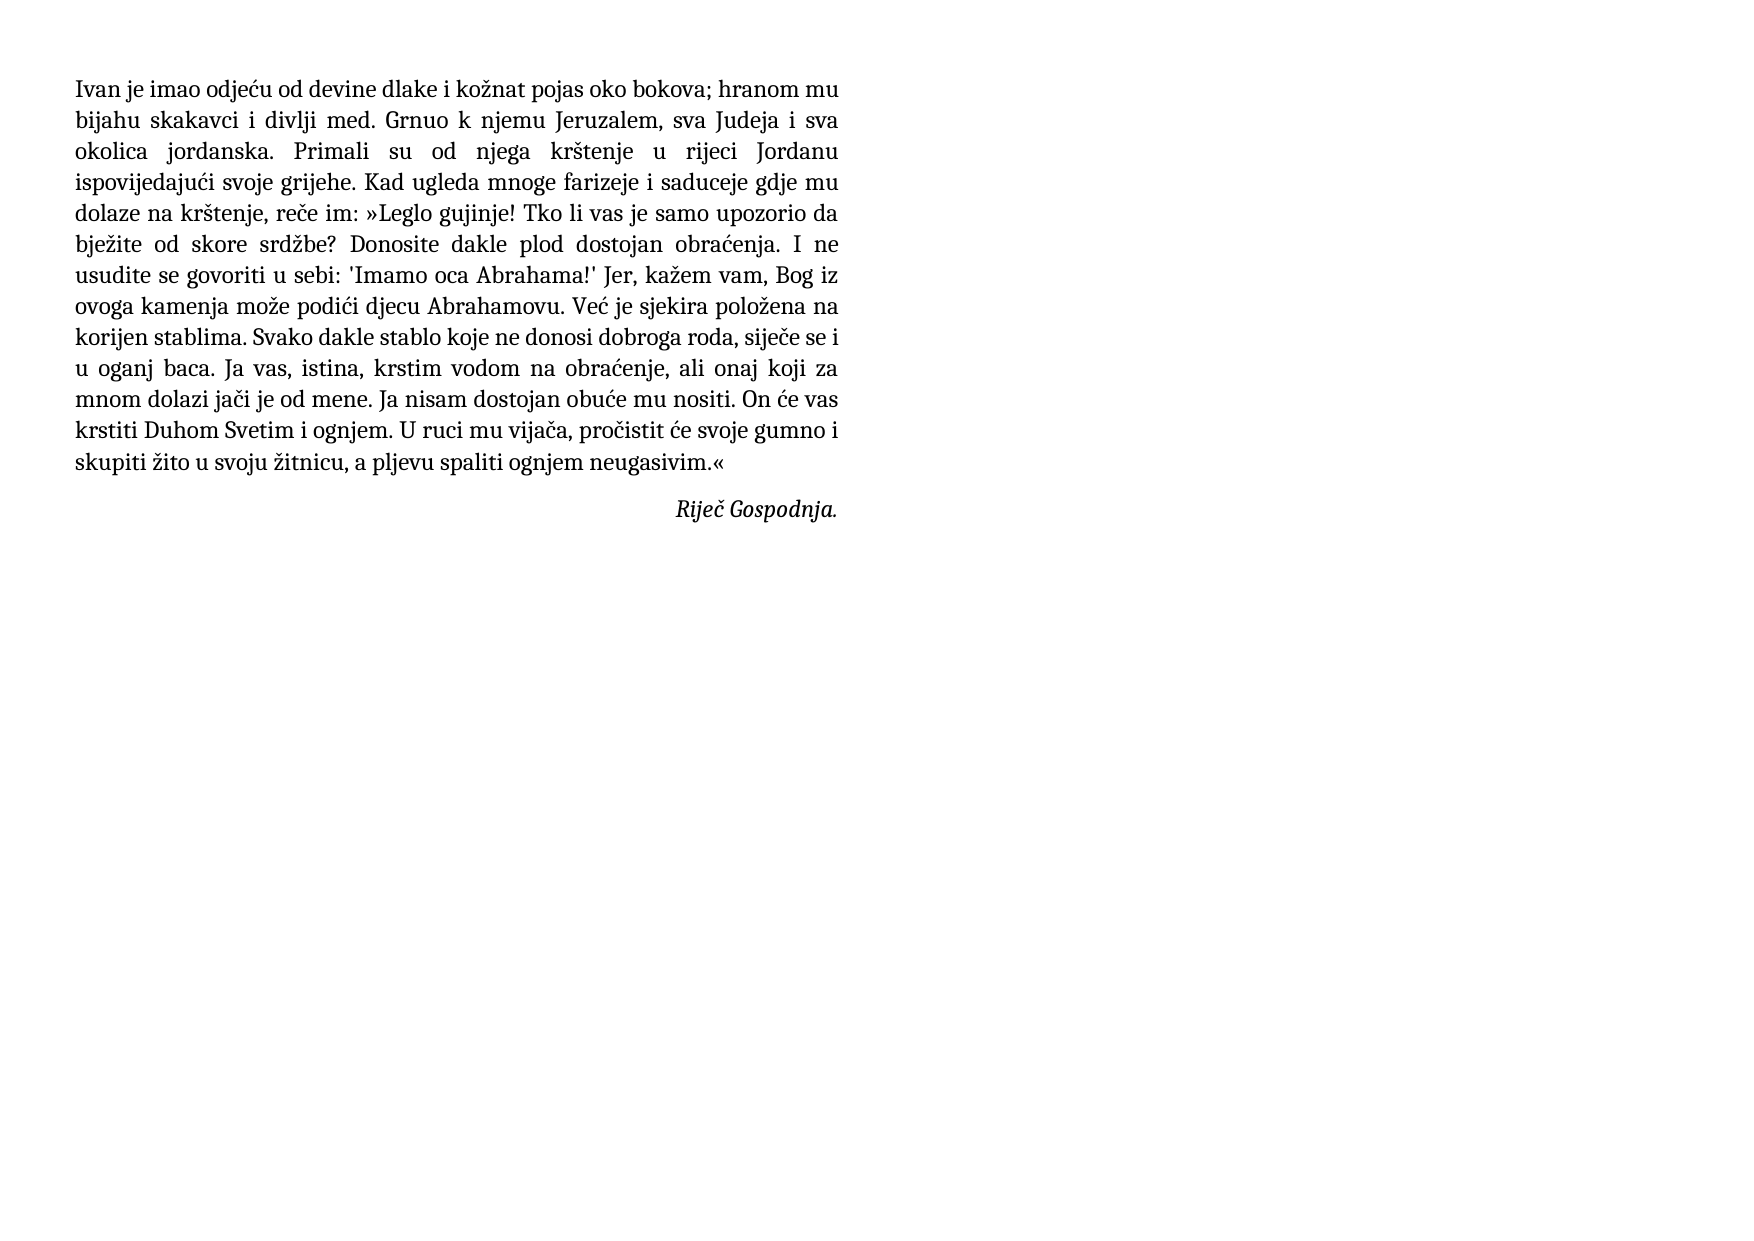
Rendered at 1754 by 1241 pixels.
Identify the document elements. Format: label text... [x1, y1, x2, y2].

text Riječ Gospodnja. [75, 495, 840, 524]
text Ivan je imao odjeću od devine dlake i kožnat pojas oko bokova; hranom mu bijahu skakavci i divlji med. Grnuo k njemu Jeruzalem, sva Judeja i sva okolica jordanska. Primali su od njega krštenje u rijeci Jordanu ispovijedajući svoje grijehe. Kad ugleda mnoge farizeje i saduceje gdje mu dolaze na krštenje, reče im: »Leglo gujinje! Tko li vas je samo upozorio da bježite od skore srdžbe? Donosite dakle plod dostojan obraćenja. I ne usudite se govoriti u sebi: 'Imamo oca Abrahama!' Jer, kažem vam, Bog iz ovoga kamenja može podići djecu Abrahamovu. Već je sjekira položena na korijen stablima. Svako dakle stablo koje ne donosi dobroga roda, siječe se i u oganj baca. Ja vas, istina, krstim vodom na obraćenje, ali onaj koji za mnom dolazi jači je od mene. Ja nisam dostojan obuće mu nositi. On će vas krstiti Duhom Svetim i ognjem. U ruci mu vijača, pročistit će svoje gumno i skupiti žito u svoju žitnicu, a pljevu spaliti ognjem neugasivim.« [75, 75, 840, 476]
